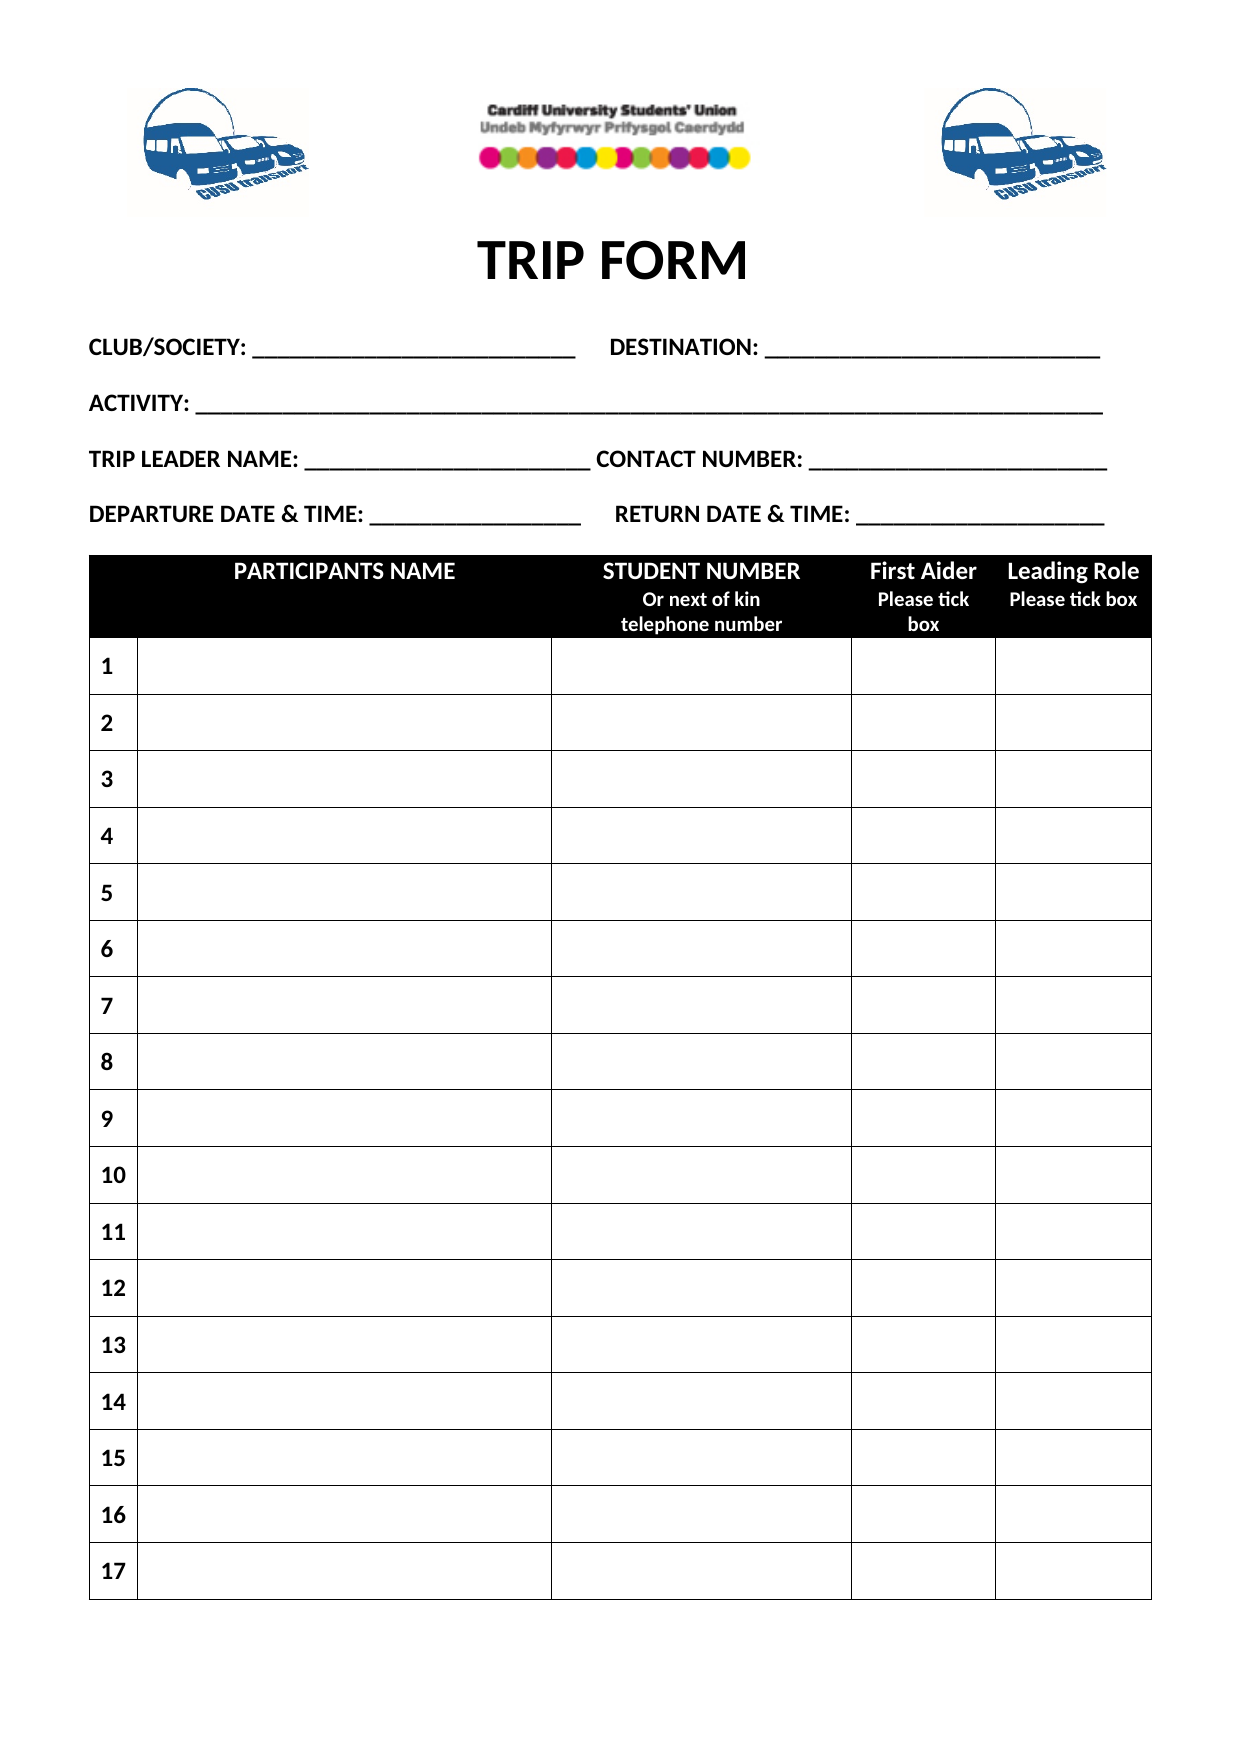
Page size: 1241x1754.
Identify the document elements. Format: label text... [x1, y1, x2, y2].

table_cell [138, 1034, 551, 1089]
table_cell [138, 695, 551, 750]
table_cell [552, 921, 851, 976]
table_cell [552, 1430, 851, 1485]
table_cell [138, 1486, 551, 1542]
text ACTIVITY: _________________________________________________________________________ [89, 387, 1152, 417]
table_cell [138, 921, 551, 976]
table_cell [996, 808, 1151, 863]
table_cell [996, 1430, 1151, 1485]
table_cell [996, 695, 1151, 750]
table_cell [852, 864, 995, 920]
table_cell 7 [90, 977, 137, 1033]
table_cell 3 [90, 751, 137, 807]
table_cell [138, 1090, 551, 1146]
table_cell 11 [90, 1204, 137, 1259]
table_cell [852, 808, 995, 863]
table_cell 1 [90, 638, 137, 693]
table_cell 15 [90, 1430, 137, 1485]
table_cell [552, 977, 851, 1033]
table_cell [552, 1543, 851, 1598]
text DEPARTURE DATE & TIME: _________________ RETURN DATE & TIME: ____________________ [89, 499, 1152, 529]
table_cell [852, 751, 995, 807]
table_cell [138, 1147, 551, 1202]
table_cell [996, 1147, 1151, 1202]
table_cell [996, 1373, 1151, 1429]
text CLUB/SOCIETY: __________________________ DESTINATION: ___________________________ [89, 331, 1152, 362]
table_header [879, 89, 1152, 294]
table_cell 8 [90, 1034, 137, 1089]
table_cell 17 [90, 1543, 137, 1598]
table_cell [852, 1430, 995, 1485]
table_header TRIP FORM [347, 89, 879, 294]
table_cell [852, 638, 995, 693]
table_cell [996, 1260, 1151, 1316]
table_cell [552, 638, 851, 693]
table_header First Aider Please tick box [852, 556, 995, 637]
table_cell [552, 1034, 851, 1089]
table_cell [852, 1317, 995, 1372]
table_cell [138, 638, 551, 693]
table_cell [852, 1486, 995, 1542]
picture [126, 88, 309, 217]
table_cell [852, 695, 995, 750]
table_header STUDENT NUMBER Or next of kin telephone number [552, 556, 851, 637]
table_cell [552, 1317, 851, 1372]
table_cell 12 [90, 1260, 137, 1316]
table_cell [996, 751, 1151, 807]
table_cell 14 [90, 1373, 137, 1429]
table_cell [552, 1204, 851, 1259]
table_cell 5 [90, 864, 137, 920]
table_cell [996, 1317, 1151, 1372]
table_header [90, 556, 137, 637]
table_cell [852, 1090, 995, 1146]
table_header [89, 89, 347, 294]
table_cell [996, 1090, 1151, 1146]
table_cell [996, 638, 1151, 693]
table_cell [996, 921, 1151, 976]
table_cell [138, 1430, 551, 1485]
table_cell [852, 1034, 995, 1089]
table_cell 6 [90, 921, 137, 976]
table_cell [852, 1543, 995, 1598]
table_cell [996, 977, 1151, 1033]
table_cell [552, 1147, 851, 1202]
table_cell [996, 1486, 1151, 1542]
table_cell [996, 1204, 1151, 1259]
table_cell [852, 1147, 995, 1202]
table_cell [138, 1260, 551, 1316]
table_cell 13 [90, 1317, 137, 1372]
table_cell [138, 864, 551, 920]
table_cell [138, 808, 551, 863]
table_cell [138, 1204, 551, 1259]
picture [924, 88, 1107, 217]
picture [466, 88, 761, 195]
table_cell [996, 1034, 1151, 1089]
text TRIP LEADER NAME: _______________________ CONTACT NUMBER: ________________________ [89, 443, 1152, 473]
table_cell [996, 864, 1151, 920]
table_cell 2 [90, 695, 137, 750]
table_cell [852, 1204, 995, 1259]
table_cell 10 [90, 1147, 137, 1202]
table_cell [552, 1373, 851, 1429]
table_cell [552, 808, 851, 863]
table_cell [552, 695, 851, 750]
table_header Leading Role Please tick box [996, 556, 1151, 637]
table_cell [996, 1543, 1151, 1598]
table_cell [852, 1260, 995, 1316]
table_cell [138, 751, 551, 807]
table_header PARTICIPANTS NAME [138, 556, 551, 637]
table_cell [852, 921, 995, 976]
table_cell [138, 1373, 551, 1429]
table_cell [138, 977, 551, 1033]
table_cell [138, 1543, 551, 1598]
table_cell [552, 1486, 851, 1542]
table_cell [552, 864, 851, 920]
table_cell [552, 751, 851, 807]
table_cell 9 [90, 1090, 137, 1146]
table_cell 16 [90, 1486, 137, 1542]
table_cell [552, 1090, 851, 1146]
table_cell [852, 977, 995, 1033]
table_cell [552, 1260, 851, 1316]
table_cell [138, 1317, 551, 1372]
table_cell 4 [90, 808, 137, 863]
table_cell [852, 1373, 995, 1429]
